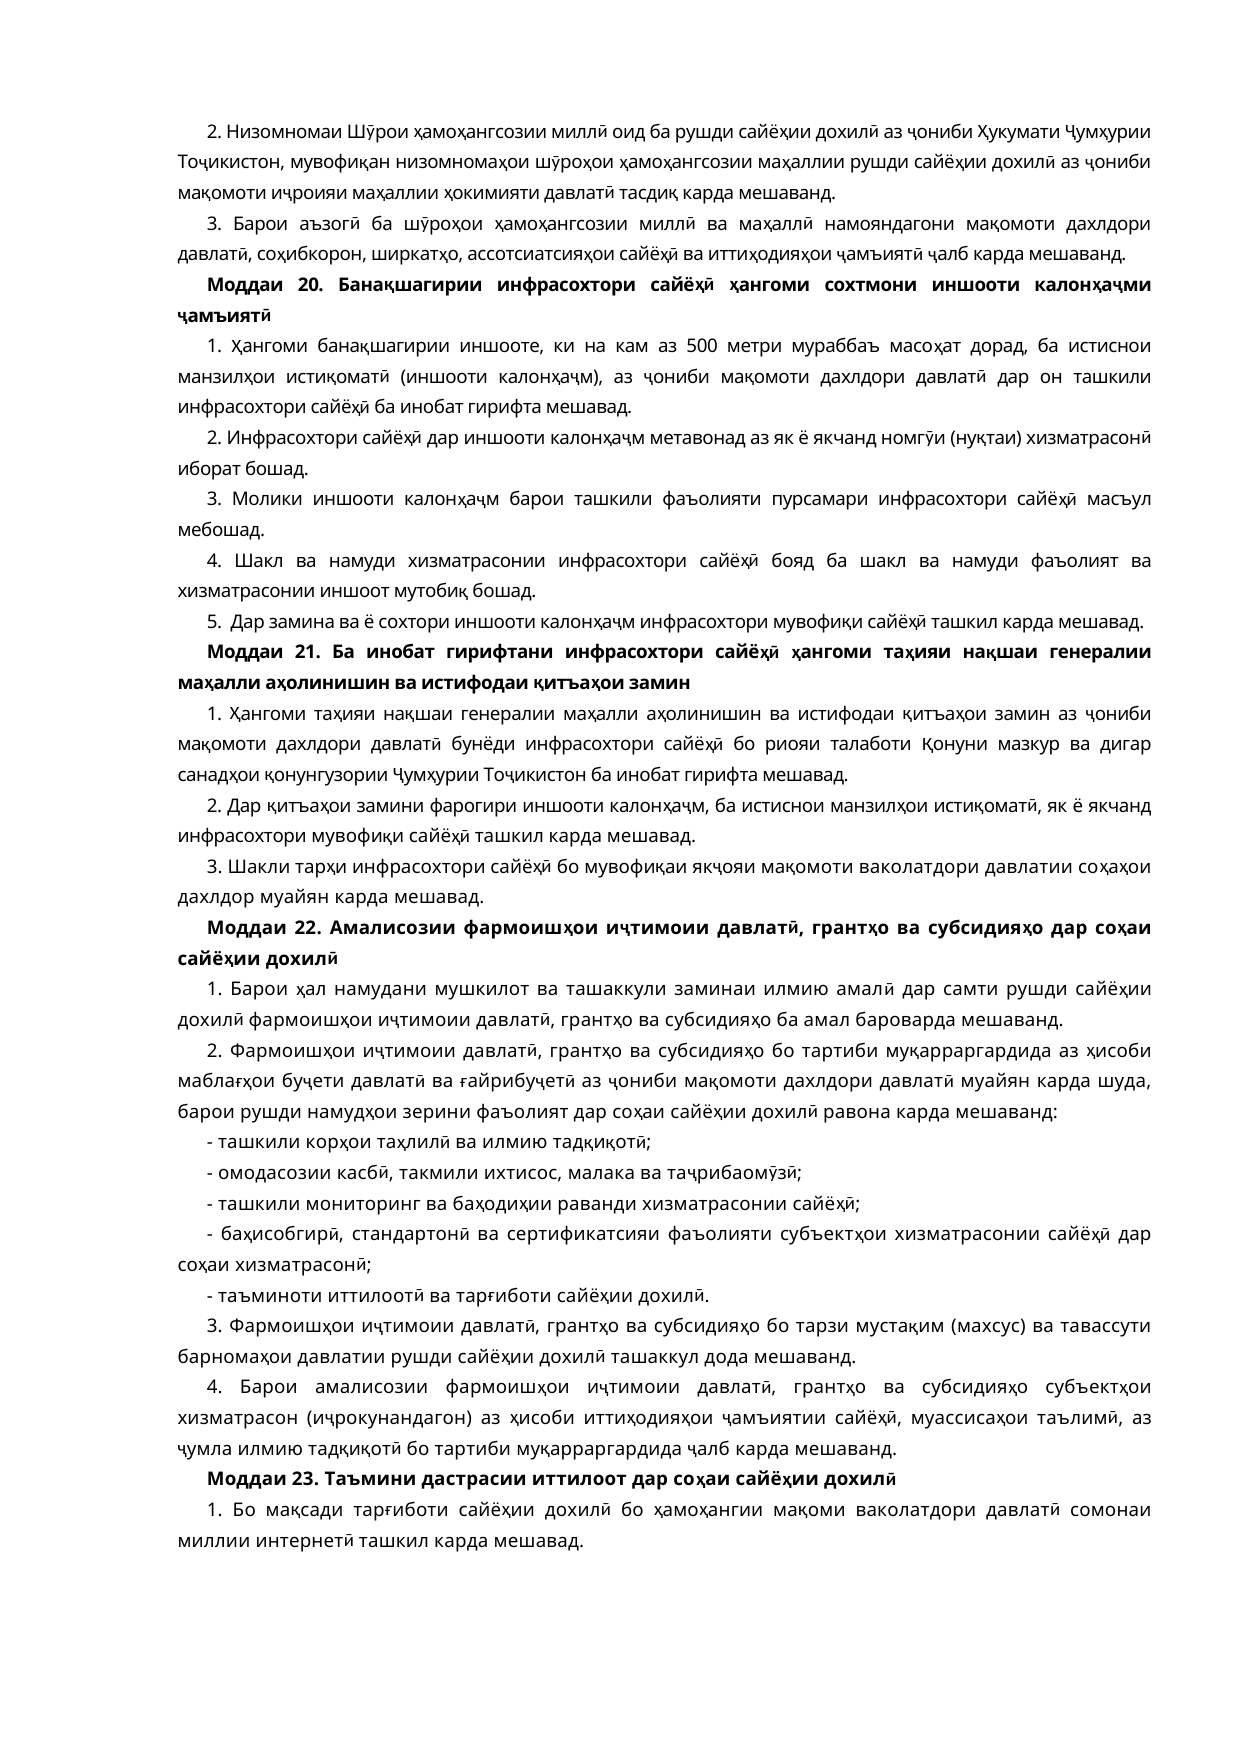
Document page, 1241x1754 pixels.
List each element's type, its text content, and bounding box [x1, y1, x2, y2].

text 3. Фармоишҳои иҷтимоии давлатӣ, грантҳо ва субсидияҳо бо тарзи мустақим (махсус) ва тавассути барномаҳои давлатии рушди сайёҳии дохилӣ ташаккул дода мешаванд. [177, 1312, 1152, 1369]
text 3. Барои аъзогӣ ба шӯроҳои ҳамоҳангсозии миллӣ ва маҳаллӣ намояндагони мақомоти дахлдори давлатӣ, соҳибкорон, ширкатҳо, ассотсиатсияҳои сайёҳӣ ва иттиҳодияҳои ҷамъиятӣ ҷалб карда мешаванд. [177, 210, 1152, 266]
text Моддаи 22. Амалисозии фармоишҳои иҷтимоии давлатӣ, грантҳо ва субсидияҳо дар соҳаи сайёҳии дохилӣ [177, 914, 1152, 971]
text - баҳисобгирӣ, стандартонӣ ва сертификатсияи фаъолияти субъектҳои хизматрасонии сайёҳӣ дар соҳаи хизматрасонӣ; [177, 1221, 1152, 1277]
text 1. Ҳангоми таҳияи нақшаи генералии маҳалли аҳолинишин ва истифодаи қитъаҳои замин аз ҷониби мақомоти дахлдори давлатӣ бунёди инфрасохтори сайёҳӣ бо риояи талаботи Қонуни мазкур ва дигар санадҳои қонунгузории Ҷумҳурии Тоҷикистон ба инобат гирифта мешавад. [177, 700, 1152, 787]
text - ташкили мониторинг ва баҳодиҳии раванди хизматрасонии сайёҳӣ; [177, 1190, 1152, 1216]
text 1. Бо мақсади тарғиботи сайёҳии дохилӣ бо ҳамоҳангии мақоми ваколатдори давлатӣ сомонаи миллии интернетӣ ташкил карда мешавад. [177, 1496, 1152, 1552]
text 2. Дар қитъаҳои замини фарогири иншооти калонҳаҷм, ба истиснои манзилҳои истиқоматӣ, як ё якчанд инфрасохтори мувофиқи сайёҳӣ ташкил карда мешавад. [177, 792, 1152, 848]
text 3. Шакли тарҳи инфрасохтори сайёҳӣ бо мувофиқаи якҷояи мақомоти ваколатдори давлатии соҳаҳои дахлдор муайян карда мешавад. [177, 853, 1152, 909]
text 4. Шакл ва намуди хизматрасонии инфрасохтори сайёҳӣ бояд ба шакл ва намуди фаъолият ва хизматрасонии иншоот мутобиқ бошад. [177, 547, 1152, 603]
text - таъминоти иттилоотӣ ва тарғиботи сайёҳии дохилӣ. [177, 1282, 1152, 1307]
text - ташкили корҳои таҳлилӣ ва илмию тадқиқотӣ; [177, 1129, 1152, 1154]
text 1. Барои ҳал намудани мушкилот ва ташаккули заминаи илмию амалӣ дар самти рушди сайёҳии дохилӣ фармоишҳои иҷтимоии давлатӣ, грантҳо ва субсидияҳо ба амал бароварда мешаванд. [177, 976, 1152, 1032]
text 2. Инфрасохтори сайёҳӣ дар иншооти калонҳаҷм метавонад аз як ё якчанд номгӯи (нуқтаи) хизматрасонӣ иборат бошад. [177, 424, 1152, 481]
text 2. Низомномаи Шӯрои ҳамоҳангсозии миллӣ оид ба рушди сайёҳии дохилӣ аз ҷониби Ҳукумати Ҷумҳурии Тоҷикистон, мувофиқан низомномаҳои шӯроҳои ҳамоҳангсозии маҳаллии рушди сайёҳии дохилӣ аз ҷониби мақомоти иҷроияи маҳаллии ҳокимияти давлатӣ тасдиқ карда мешаванд. [177, 118, 1152, 205]
text Моддаи 20. Банақшагирии инфрасохтори сайёҳӣ ҳангоми сохтмони иншооти калонҳаҷми ҷамъиятӣ [177, 271, 1152, 327]
text - омодасозии касбӣ, такмили ихтисос, малака ва таҷрибаомӯзӣ; [177, 1159, 1152, 1185]
text 4. Барои амалисозии фармоишҳои иҷтимоии давлатӣ, грантҳо ва субсидияҳо субъектҳои хизматрасон (иҷрокунандагон) аз ҳисоби иттиҳодияҳои ҷамъиятии сайёҳӣ, муассисаҳои таълимӣ, аз ҷумла илмию тадқиқотӣ бо тартиби муқарраргардида ҷалб карда мешаванд. [177, 1374, 1152, 1461]
text 3. Молики иншооти калонҳаҷм барои ташкили фаъолияти пурсамари инфрасохтори сайёҳӣ масъул мебошад. [177, 486, 1152, 542]
text Моддаи 21. Ба инобат гирифтани инфрасохтори сайёҳӣ ҳангоми таҳияи нақшаи генералии маҳалли аҳолинишин ва истифодаи қитъаҳои замин [177, 639, 1152, 695]
text 2. Фармоишҳои иҷтимоии давлатӣ, грантҳо ва субсидияҳо бо тартиби муқарраргардида аз ҳисоби маблағҳои буҷети давлатӣ ва ғайрибуҷетӣ аз ҷониби мақомоти дахлдори давлатӣ муайян карда шуда, барои рушди намудҳои зерини фаъолият дар соҳаи сайёҳии дохилӣ равона карда мешаванд: [177, 1037, 1152, 1124]
text 1. Ҳангоми банақшагирии иншооте, ки на кам аз 500 метри мураббаъ масоҳат дорад, ба истиснои манзилҳои истиқоматӣ (иншооти калонҳаҷм), аз ҷониби мақомоти дахлдори давлатӣ дар он ташкили инфрасохтори сайёҳӣ ба инобат гирифта мешавад. [177, 332, 1152, 419]
text Моддаи 23. Таъмини дастрасии иттилоот дар соҳаи сайёҳии дохилӣ [177, 1466, 1152, 1491]
text 5. Дар замина ва ё сохтори иншооти калонҳаҷм инфрасохтори мувофиқи сайёҳӣ ташкил карда мешавад. [177, 608, 1152, 634]
